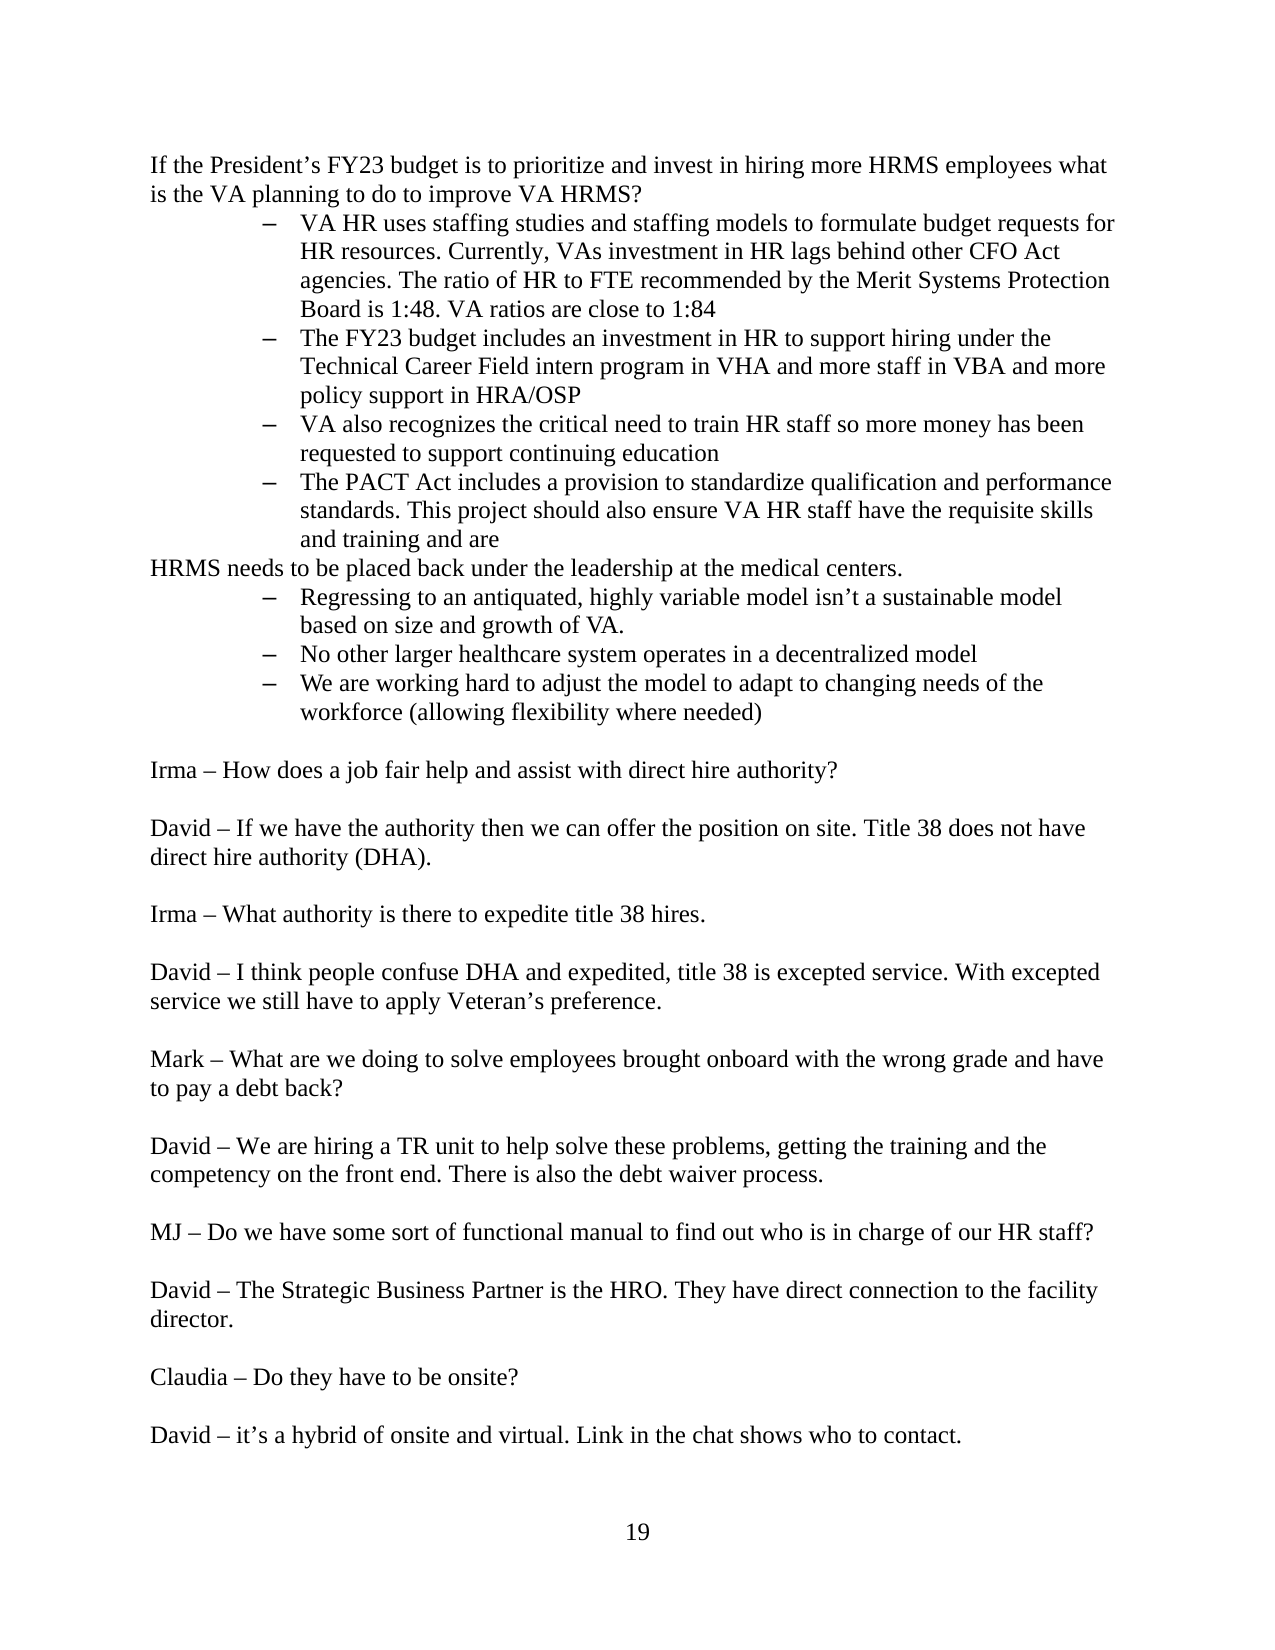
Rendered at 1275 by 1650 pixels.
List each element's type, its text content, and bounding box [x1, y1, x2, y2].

text Mark – What are we doing to solve employees brought onboard with the wrong grade and have to pay a debt back? [150, 1044, 1125, 1102]
text David – We are hiring a TR unit to help solve these problems, getting the training and the competency on the front end. There is also the debt waiver process. [150, 1131, 1125, 1188]
text Irma – How does a job fair help and assist with direct hire authority? [150, 755, 1125, 784]
text Claudia – Do they have to be onsite? [150, 1362, 1125, 1391]
list The PACT Act includes a provision to standardize qualification and performance standards. This project should also ensure VA HR staff have the requisite skills and training and are [262, 467, 1125, 553]
list VA HR uses staffing studies and staffing models to formulate budget requests for HR resources. Currently, VAs investment in HR lags behind other CFO Act agencies. The ratio of HR to FTE recommended by the Merit Systems Protection Board is 1:48. VA ratios are close to 1:84 [262, 207, 1125, 323]
list The FY23 budget includes an investment in HR to support hiring under the Technical Career Field intern program in VHA and more staff in VBA and more policy support in HRA/OSP [262, 323, 1125, 409]
text If the President’s FY23 budget is to prioritize and invest in hiring more HRMS employees what is the VA planning to do to improve VA HRMS? [150, 150, 1125, 207]
text David – If we have the authority then we can offer the position on site. Title 38 does not have direct hire authority (DHA). [150, 813, 1125, 870]
list We are working hard to adjust the model to adapt to changing needs of the workforce (allowing flexibility where needed) [262, 668, 1125, 726]
list No other larger healthcare system operates in a decentralized model [262, 639, 1125, 668]
text MJ – Do we have some sort of functional manual to find out who is in charge of our HR staff? [150, 1217, 1125, 1246]
text David – The Strategic Business Partner is the HRO. They have direct connection to the facility director. [150, 1275, 1125, 1333]
list VA also recognizes the critical need to train HR staff so more money has been requested to support continuing education [262, 409, 1125, 467]
list Regressing to an antiquated, highly variable model isn’t a sustainable model based on size and growth of VA. [262, 582, 1125, 639]
text Irma – What authority is there to expedite title 38 hires. [150, 899, 1125, 928]
text David – I think people confuse DHA and expedited, title 38 is excepted service. With excepted service we still have to apply Veteran’s preference. [150, 957, 1125, 1015]
text David – it’s a hybrid of onsite and virtual. Link in the chat shows who to contact. [150, 1420, 1125, 1449]
text HRMS needs to be placed back under the leadership at the medical centers. [150, 553, 1125, 582]
